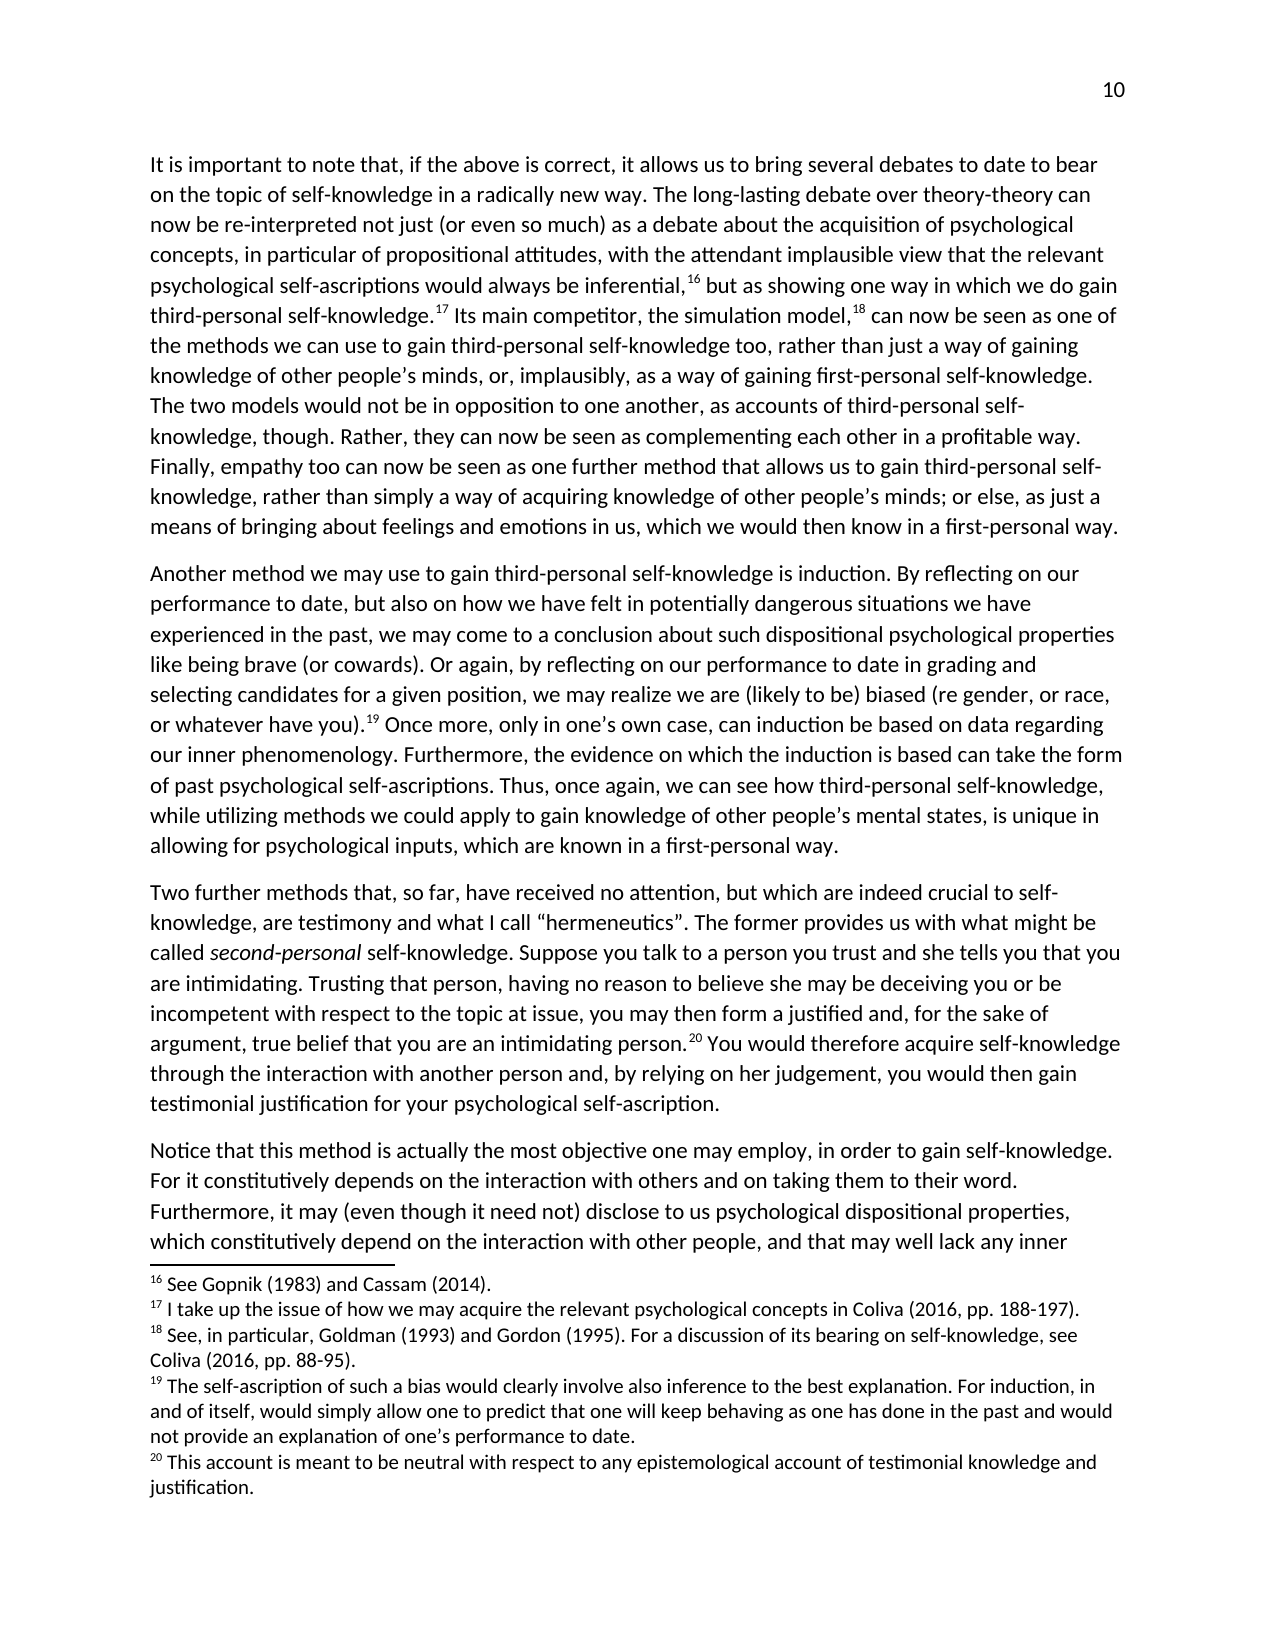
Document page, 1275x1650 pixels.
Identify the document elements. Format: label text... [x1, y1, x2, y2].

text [150, 1136, 1125, 1255]
text It is important to note that, if the above is correct, it allows us to bring several debates to date to bear on the topic of self-knowledge in a radically new way. The long-lasting debate over theory-theory can now be re-interpreted not just (or even so much) as a debate about the acquisition of psychological concepts, in particular of propositional attitudes, with the attendant implausible view that the relevant psychological self-ascriptions would always be inferential, but as showing one way in which we do gain third-personal self-knowledge. Its main competitor, the simulation model, can now be seen as one of the methods we can use to gain third-personal self-knowledge too, rather than just a way of gaining knowledge of other people’s minds, or, implausibly, as a way of gaining first-personal self-knowledge. The two models would not be in opposition to one another, as accounts of third-personal self-knowledge, though. Rather, they can now be seen as complementing each other in a profitable way. Finally, empathy too can now be seen as one further method that allows us to gain third-personal self-knowledge, rather than simply a way of acquiring knowledge of other people’s minds; or else, as just a means of bringing about feelings and emotions in us, which we would then know in a first-personal way. [150, 150, 1125, 541]
text Another method we may use to gain third-personal self-knowledge is induction. By reflecting on our performance to date, but also on how we have felt in potentially dangerous situations we have experienced in the past, we may come to a conclusion about such dispositional psychological properties like being brave (or cowards). Or again, by reflecting on our performance to date in grading and selecting candidates for a given position, we may realize we are (likely to be) biased (re gender, or race, or whatever have you). Once more, only in one’s own case, can induction be based on data regarding our inner phenomenology. Furthermore, the evidence on which the induction is based can take the form of past psychological self-ascriptions. Thus, once again, we can see how third-personal self-knowledge, while utilizing methods we could apply to gain knowledge of other people’s mental states, is unique in allowing for psychological inputs, which are known in a first-personal way. [150, 559, 1125, 859]
text Two further methods that, so far, have received no attention, but which are indeed crucial to self-knowledge, are testimony and what I call “hermeneutics”. The former provides us with what might be called second-personal self-knowledge. Suppose you talk to a person you trust and she tells you that you are intimidating. Trusting that person, having no reason to believe she may be deceiving you or be incompetent with respect to the topic at issue, you may then form a justified and, for the sake of argument, true belief that you are an intimidating person. You would therefore acquire self-knowledge through the interaction with another person and, by relying on her judgement, you would then gain testimonial justification for your psychological self-ascription. [150, 878, 1125, 1118]
